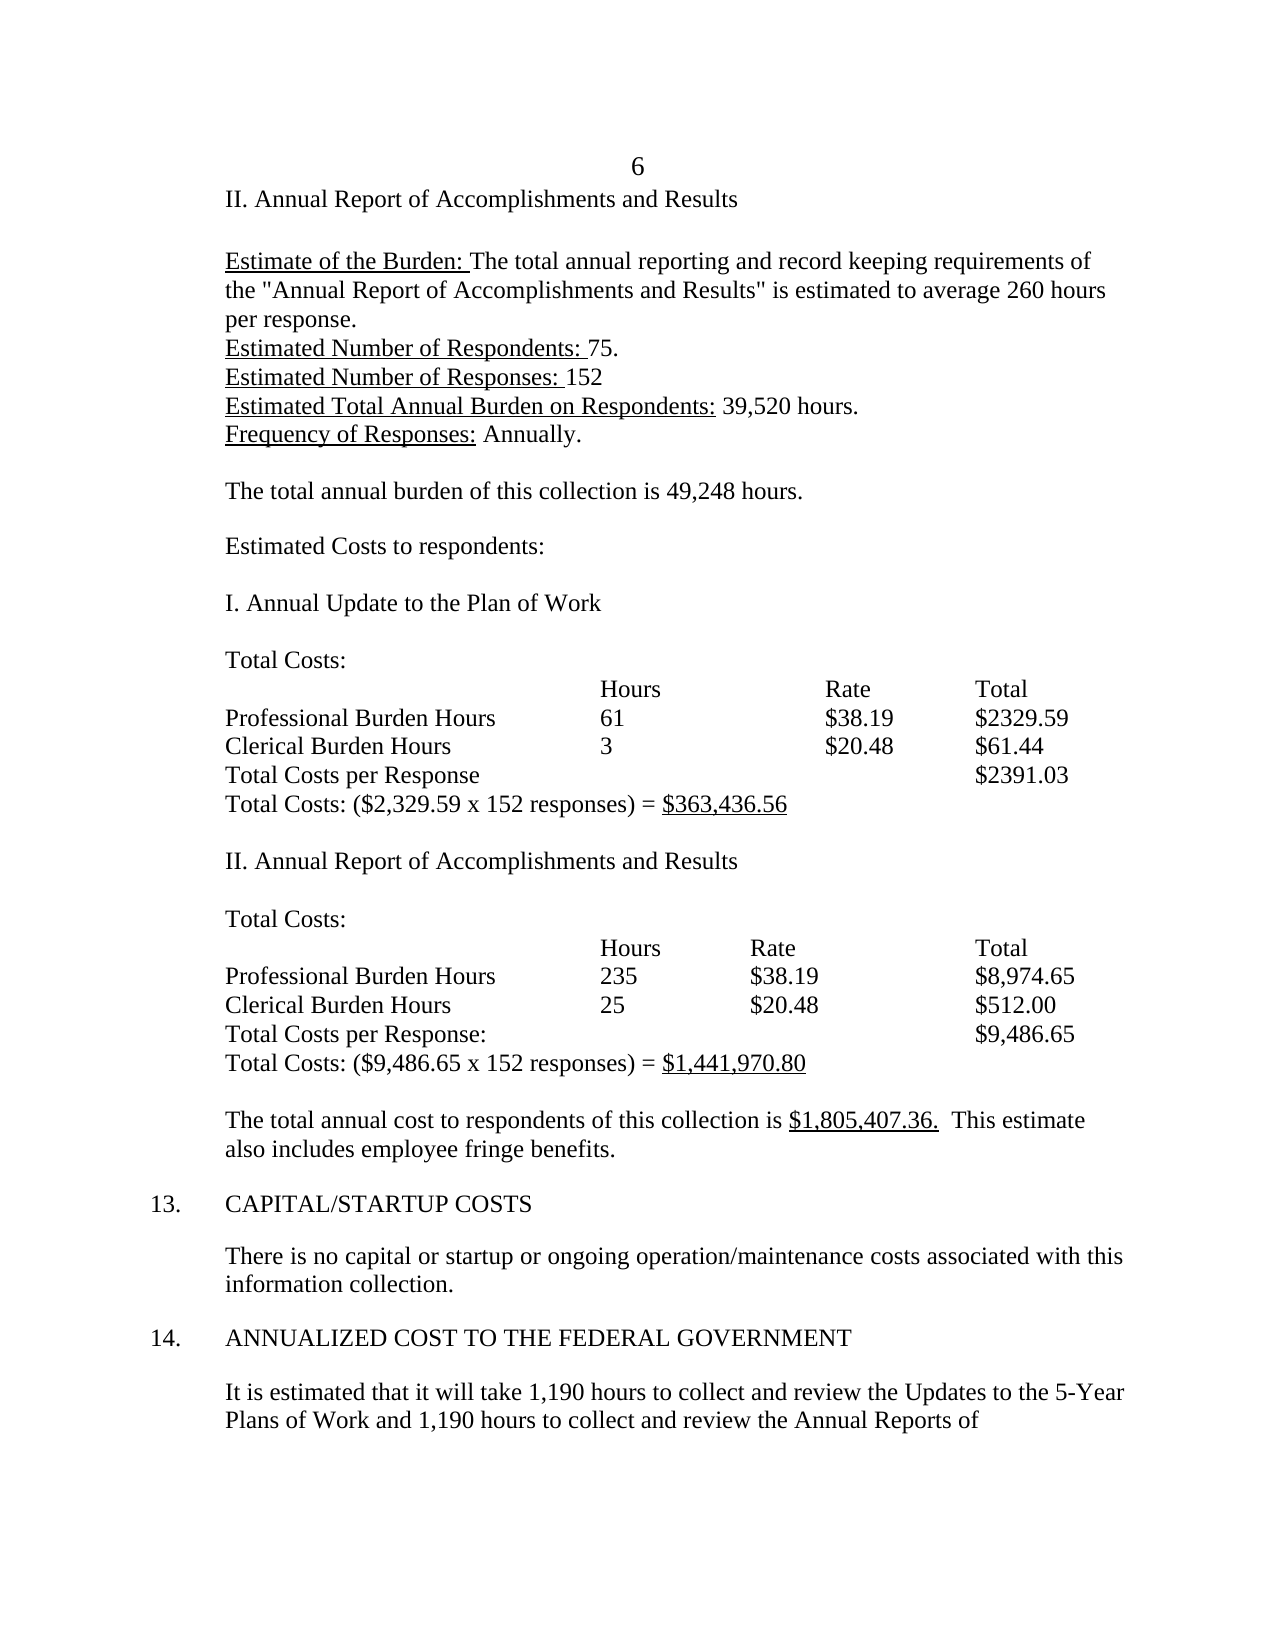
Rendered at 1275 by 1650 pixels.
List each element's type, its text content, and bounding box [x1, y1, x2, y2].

text Estimated Number of Responses: 152 [225, 362, 1125, 391]
text Professional Burden Hours 61 $38.19 $2329.59 [225, 703, 1125, 731]
text Hours Rate Total [225, 674, 1125, 703]
text The total annual cost to respondents of this collection is $1,805,407.36. This estimate also includes employee fringe benefits. [225, 1105, 1125, 1163]
text I. Annual Update to the Plan of Work [225, 588, 1125, 616]
text 13. CAPITAL/STARTUP COSTS [150, 1190, 1125, 1218]
text Clerical Burden Hours 3 $20.48 $61.44 [225, 731, 1125, 760]
text 14. ANNUALIZED COST TO THE FEDERAL GOVERNMENT [150, 1325, 1125, 1351]
text Total Costs: ($9,486.65 x 152 responses) = $1,441,970.80 [225, 1048, 1125, 1076]
text II. Annual Report of Accomplishments and Results [225, 150, 1125, 214]
text Total Costs per Response $2391.03 [225, 760, 1125, 789]
text Total Costs: [225, 904, 1125, 933]
text Total Costs per Response: $9,486.65 [225, 1019, 1125, 1048]
text Frequency of Responses: Annually. [225, 420, 1125, 449]
text Total Costs: ($2,329.59 x 152 responses) = $363,436.56 [150, 789, 1125, 818]
text Total Costs: [225, 645, 1125, 674]
text Clerical Burden Hours 25 $20.48 $512.00 [225, 990, 1125, 1019]
text II. Annual Report of Accomplishments and Results [150, 846, 1125, 875]
text Estimated Costs to respondents: [225, 533, 1125, 560]
text Estimated Total Annual Burden on Respondents: 39,520 hours. [225, 391, 1125, 420]
text Hours Rate Total [225, 933, 1125, 961]
text Estimate of the Burden: The total annual reporting and record keeping requirements of the "Annual Report of Accomplishments and Results" is estimated to average 260 hours per response. [225, 247, 1125, 333]
text Estimated Number of Respondents: 75. [225, 333, 1125, 362]
text The total annual burden of this collection is 49,248 hours. [225, 478, 1125, 505]
text There is no capital or startup or ongoing operation/maintenance costs associated with this information collection. [225, 1242, 1125, 1298]
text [225, 1377, 1125, 1435]
text Professional Burden Hours 235 $38.19 $8,974.65 [225, 961, 1125, 990]
